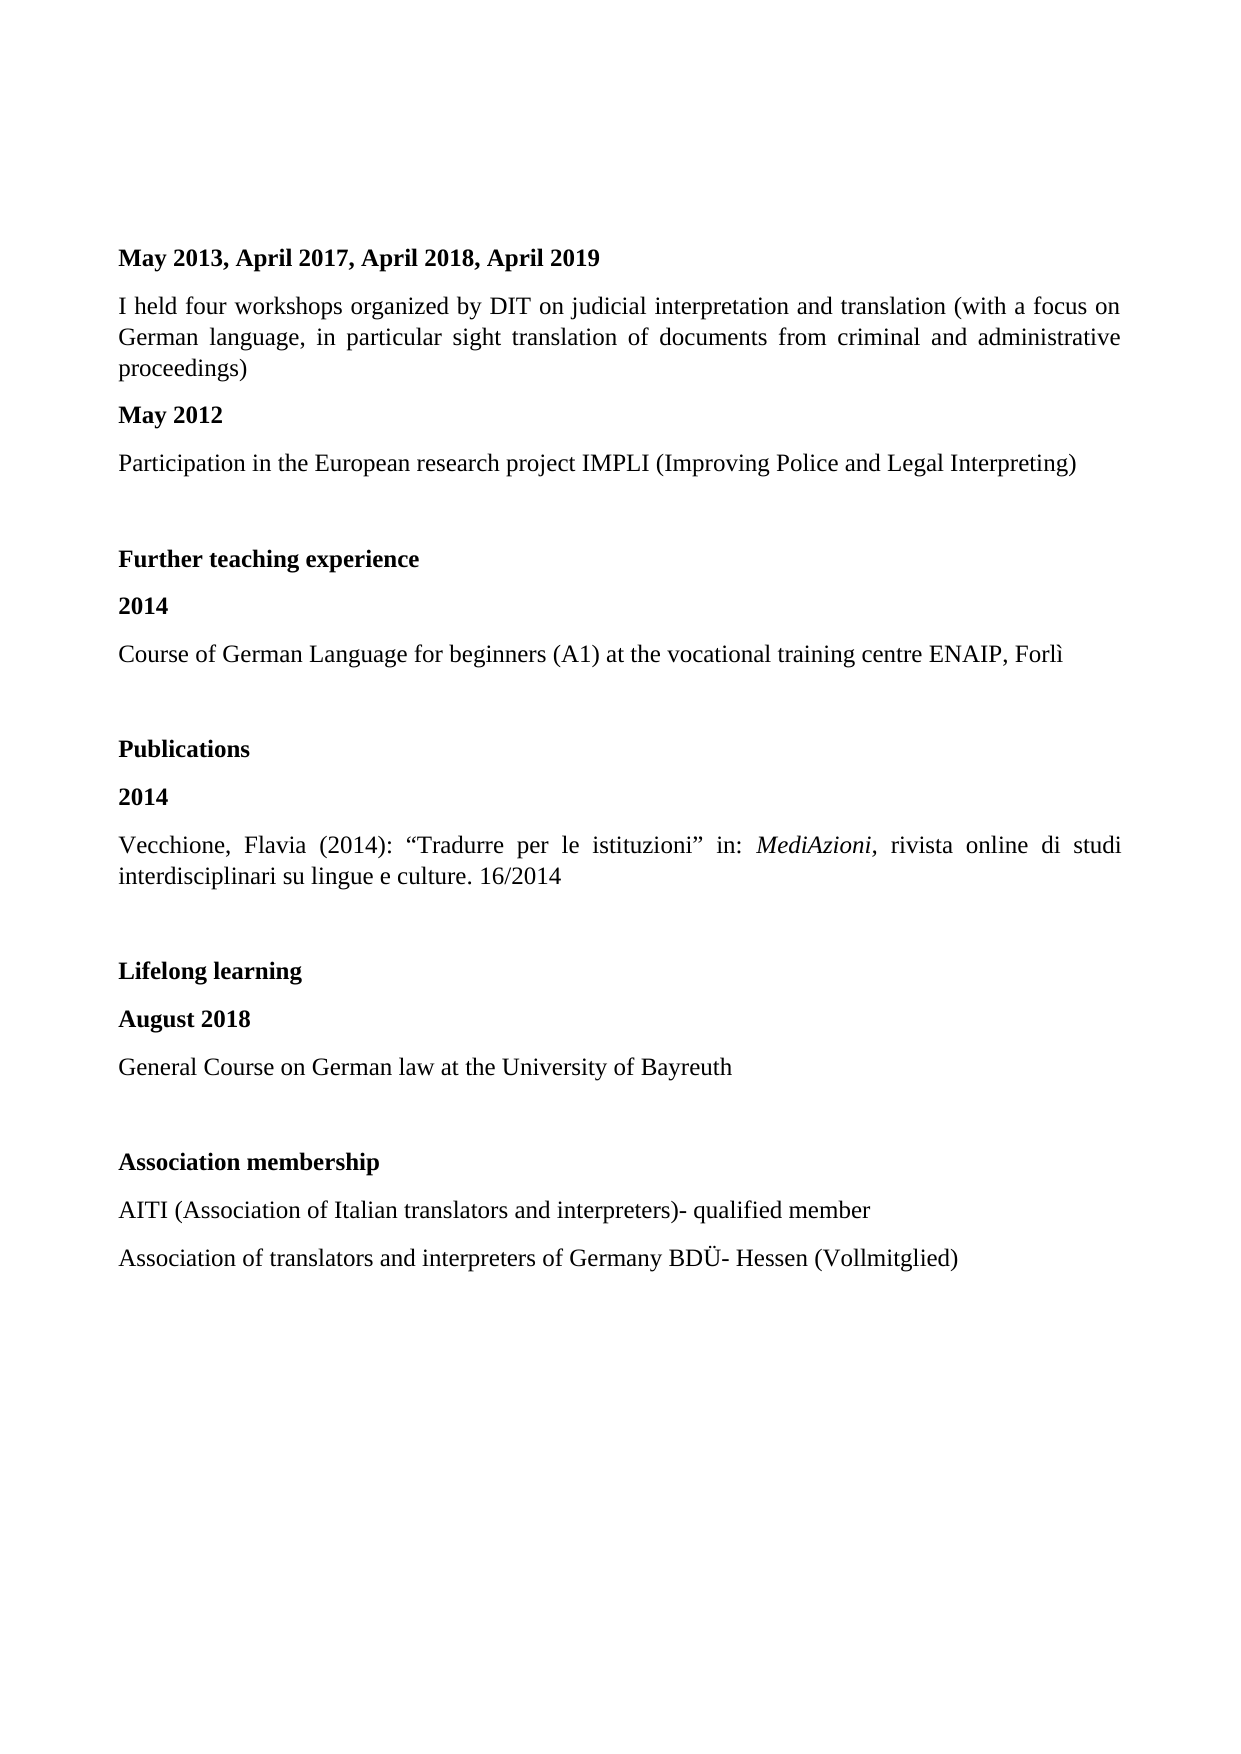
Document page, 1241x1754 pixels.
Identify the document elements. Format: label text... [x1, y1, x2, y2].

text 2014 [118, 591, 1122, 620]
text 2014 [118, 782, 1122, 811]
text Publications [118, 734, 1122, 763]
text Vecchione, Flavia (2014): “Tradurre per le istituzioni” in: MediAzioni, rivista online di studi interdisciplinari su lingue e culture. 16/2014 [118, 830, 1122, 890]
text AITI (Association of Italian translators and interpreters)- qualified member [118, 1195, 1122, 1224]
text Further teaching experience [118, 544, 1122, 572]
text August 2018 [118, 1004, 1122, 1033]
text I held four workshops organized by DIT on judicial interpretation and translation (with a focus on German language, in particular sight translation of documents from criminal and administrative proceedings) [118, 291, 1122, 382]
text Lifelong learning [118, 956, 1122, 985]
text Participation in the European research project IMPLI (Improving Police and Legal Interpreting) [118, 448, 1122, 477]
text Course of German Language for beginners (A1) at the vocational training centre ENAIP, Forlì [118, 639, 1122, 668]
text Association membership [118, 1147, 1122, 1176]
text May 2013, April 2017, April 2018, April 2019 [118, 243, 1122, 272]
text General Course on German law at the University of Bayreuth [118, 1052, 1122, 1081]
text May 2012 [118, 401, 1122, 429]
text Association of translators and interpreters of Germany BDÜ- Hessen (Vollmitglied) [118, 1243, 1122, 1271]
